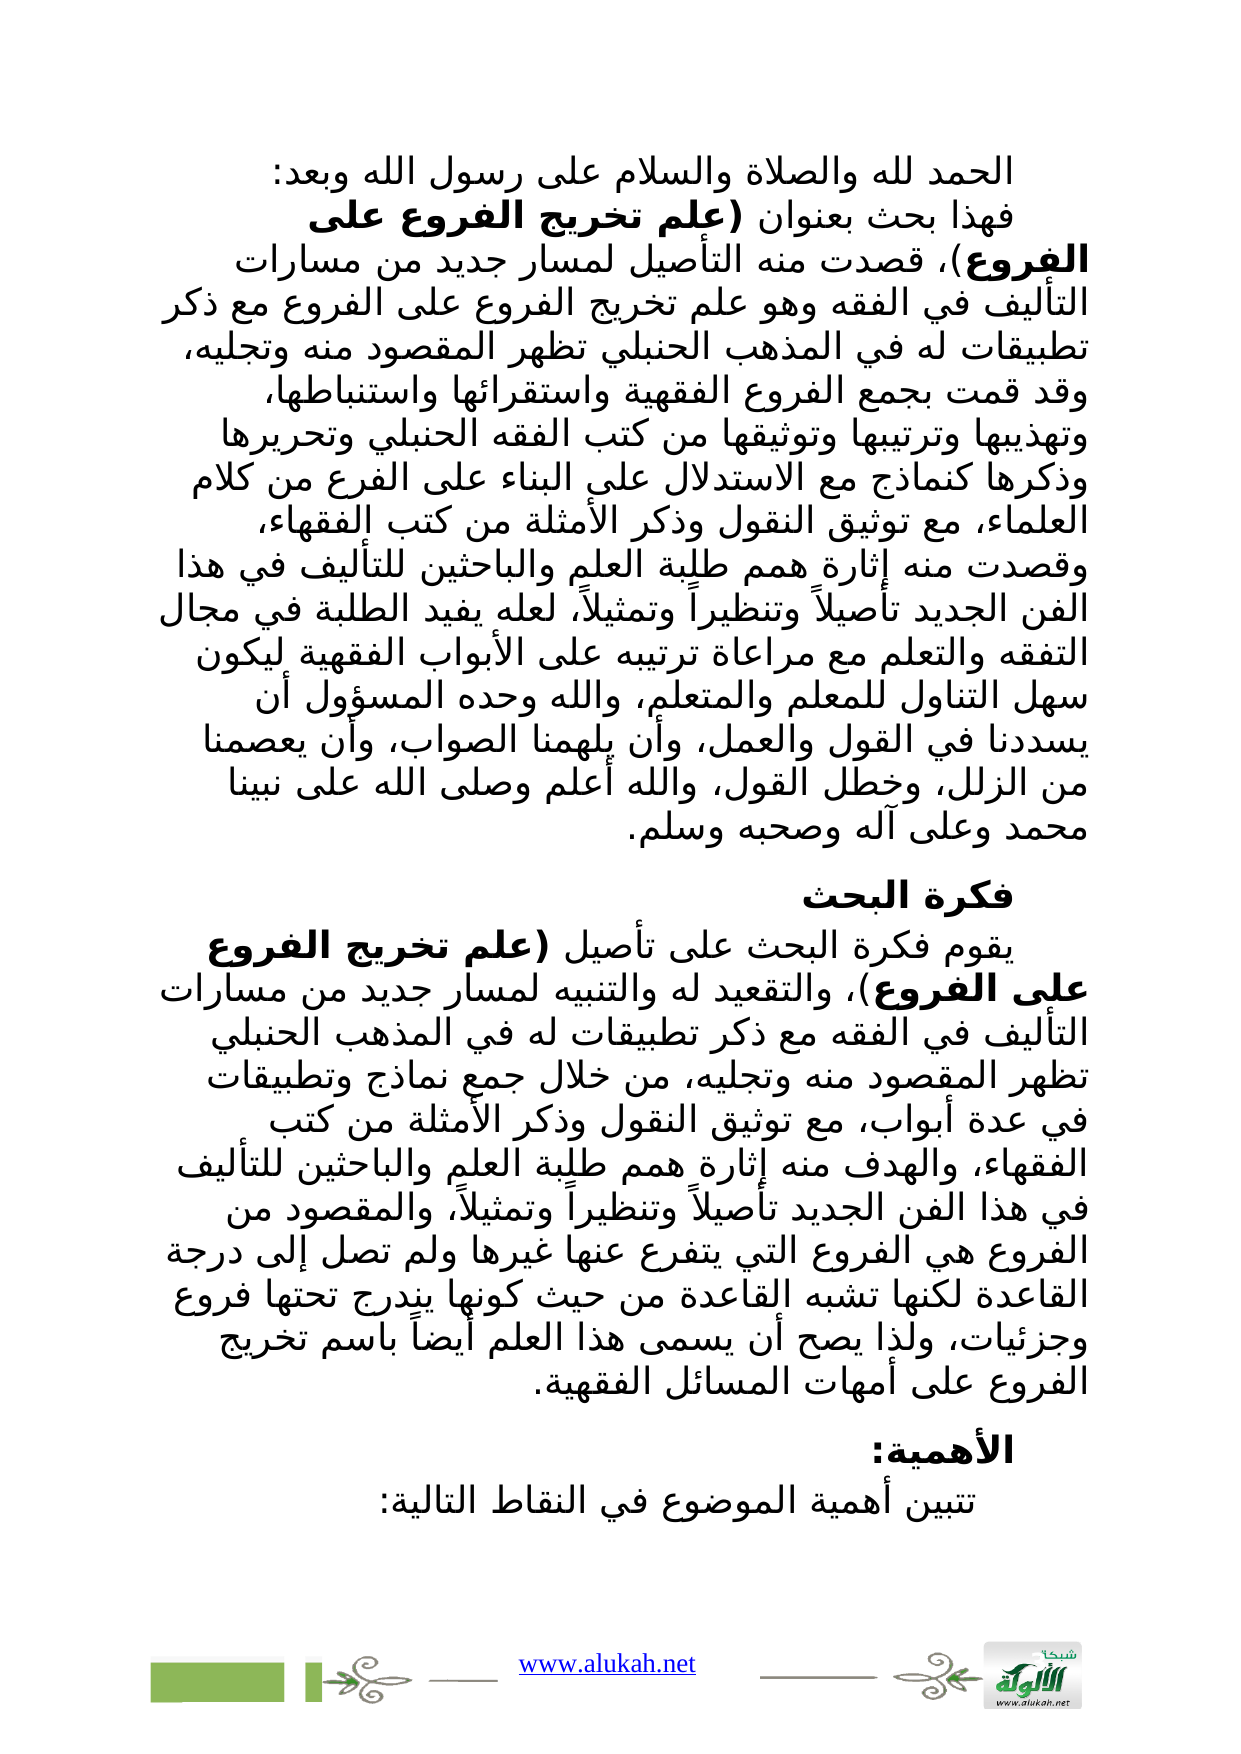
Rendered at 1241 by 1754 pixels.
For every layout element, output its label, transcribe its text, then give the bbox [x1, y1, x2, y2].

subtitle فكرة البحث [150, 873, 1090, 917]
text الحمد لله والصلاة والسلام على رسول الله وبعد: [150, 150, 1090, 194]
text فهذا بحث بعنوان (علم تخريج الفروع على الفروع)، قصدت منه التأصيل لمسار جديد من مسارات التأليف في الفقه وهو علم تخريج الفروع على الفروع مع ذكر تطبيقات له في المذهب الحنبلي تظهر المقصود منه وتجليه، وقد قمت بجمع الفروع الفقهية واستقرائها واستنباطها، وتهذيبها وترتيبها وتوثيقها من كتب الفقه الحنبلي وتحريرها وذكرها كنماذج مع الاستدلال على البناء على الفرع من كلام العلماء، مع توثيق النقول وذكر الأمثلة من كتب الفقهاء، وقصدت منه إثارة همم طلبة العلم والباحثين للتأليف في هذا الفن الجديد تأصيلاً وتنظيراً وتمثيلاً، لعله يفيد الطلبة في مجال التفقه والتعلم مع مراعاة ترتيبه على الأبواب الفقهية ليكون سهل التناول للمعلم والمتعلم، والله وحده المسؤول أن يسددنا في القول والعمل، وأن يلهمنا الصواب، وأن يعصمنا من الزلل، وخطل القول، والله أعلم وصلى الله على نبينا محمد وعلى آله وصحبه وسلم. [150, 194, 1090, 848]
text يقوم فكرة البحث على تأصيل (علم تخريج الفروع على الفروع)، والتقعيد له والتنبيه لمسار جديد من مسارات التأليف في الفقه مع ذكر تطبيقات له في المذهب الحنبلي تظهر المقصود منه وتجليه، من خلال جمع نماذج وتطبيقات في عدة أبواب، مع توثيق النقول وذكر الأمثلة من كتب الفقهاء، والهدف منه إثارة همم طلبة العلم والباحثين للتأليف في هذا الفن الجديد تأصيلاً وتنظيراً وتمثيلاً، والمقصود من الفروع هي الفروع التي يتفرع عنها غيرها ولم تصل إلى درجة القاعدة لكنها تشبه القاعدة من حيث كونها يندرج تحتها فروع وجزئيات، ولذا يصح أن يسمى هذا العلم أيضاً باسم تخريج الفروع على أمهات المسائل الفقهية. [150, 923, 1090, 1403]
subtitle الأهمية: [150, 1428, 1090, 1472]
text تتبين أهمية الموضوع في النقاط التالية: [150, 1478, 1053, 1522]
